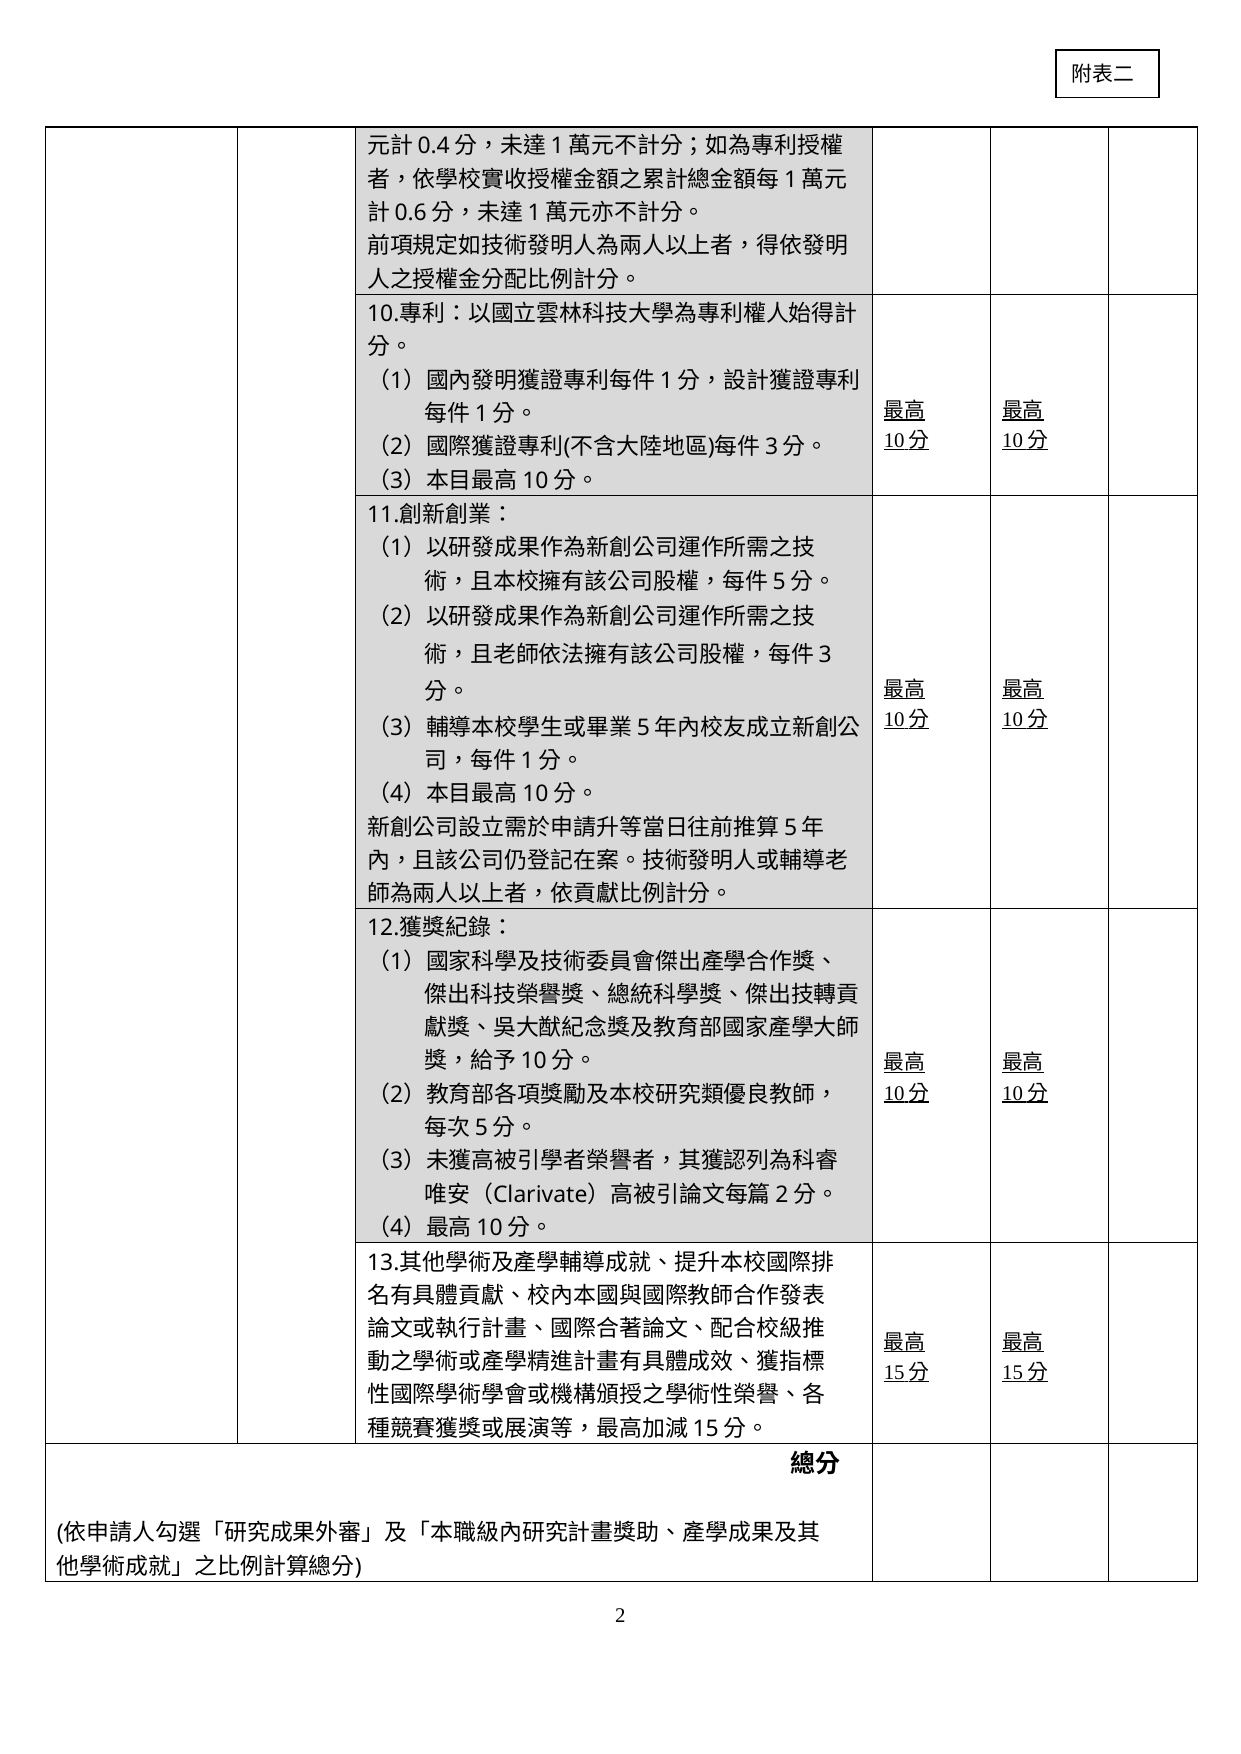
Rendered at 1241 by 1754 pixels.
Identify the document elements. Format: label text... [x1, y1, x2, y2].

table_cell 最高 10分 [873, 909, 990, 1242]
table_cell [873, 1444, 990, 1581]
table_cell [1109, 128, 1197, 294]
table_cell 最高 15分 [873, 1243, 990, 1443]
table_cell [991, 1444, 1108, 1581]
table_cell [356, 128, 872, 294]
table_cell 13.其他學術及產學輔導成就、提升本校國際排名有具體貢獻、校內本國與國際教師合作發表論文或執行計畫、國際合著論文、配合校級推動之學術或產學精進計畫有具體成效、獲指標性國際學術學會或機構頒授之學術性榮譽、各種競賽獲獎或展演等，最高加減15分。 [356, 1243, 872, 1443]
table_cell 最高 15分 [991, 1243, 1108, 1443]
table_cell [1109, 496, 1197, 908]
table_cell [46, 1444, 872, 1581]
table_cell 12.獲獎紀錄： （1）國家科學及技術委員會傑出產學合作獎、傑出科技榮譽獎、總統科學獎、傑出技轉貢獻獎、吳大猷紀念獎及教育部國家產學大師獎，給予10分。 （2）教育部各項獎勵及本校研究類優良教師，每次5分。 （3）未獲高被引學者榮譽者，其獲認列為科睿唯安（Clarivate）高被引論文每篇2分。 （4）最高10分。 [356, 909, 872, 1242]
table_cell 最高 10分 [873, 496, 990, 908]
table_cell 11.創新創業： （1）以研發成果作為新創公司運作所需之技術，且本校擁有該公司股權，每件5分。 （2）以研發成果作為新創公司運作所需之技術，且老師依法擁有該公司股權，每件3分。 （3）輔導本校學生或畢業5年內校友成立新創公司，每件1分。 （4）本目最高10分。 新創公司設立需於申請升等當日往前推算5年內，且該公司仍登記在案。技術發明人或輔導老師為兩人以上者，依貢獻比例計分。 [356, 496, 872, 908]
table_cell 10.專利：以國立雲林科技大學為專利權人始得計分。 （1）國內發明獲證專利每件1分，設計獲證專利每件1分。 （2）國際獲證專利(不含大陸地區)每件3分。 （3）本目最高10分。 [356, 295, 872, 495]
table_cell 最高 10分 [873, 295, 990, 495]
table_cell 最高 10分 [991, 295, 1108, 495]
table_cell 最高 10分 [991, 496, 1108, 908]
table_cell 最高 10分 [991, 909, 1108, 1242]
table_cell [1109, 295, 1197, 495]
table_cell [1109, 1243, 1197, 1443]
table_cell [991, 128, 1108, 294]
table_cell [1109, 909, 1197, 1242]
table_cell [873, 128, 990, 294]
table_cell [1109, 1444, 1197, 1581]
